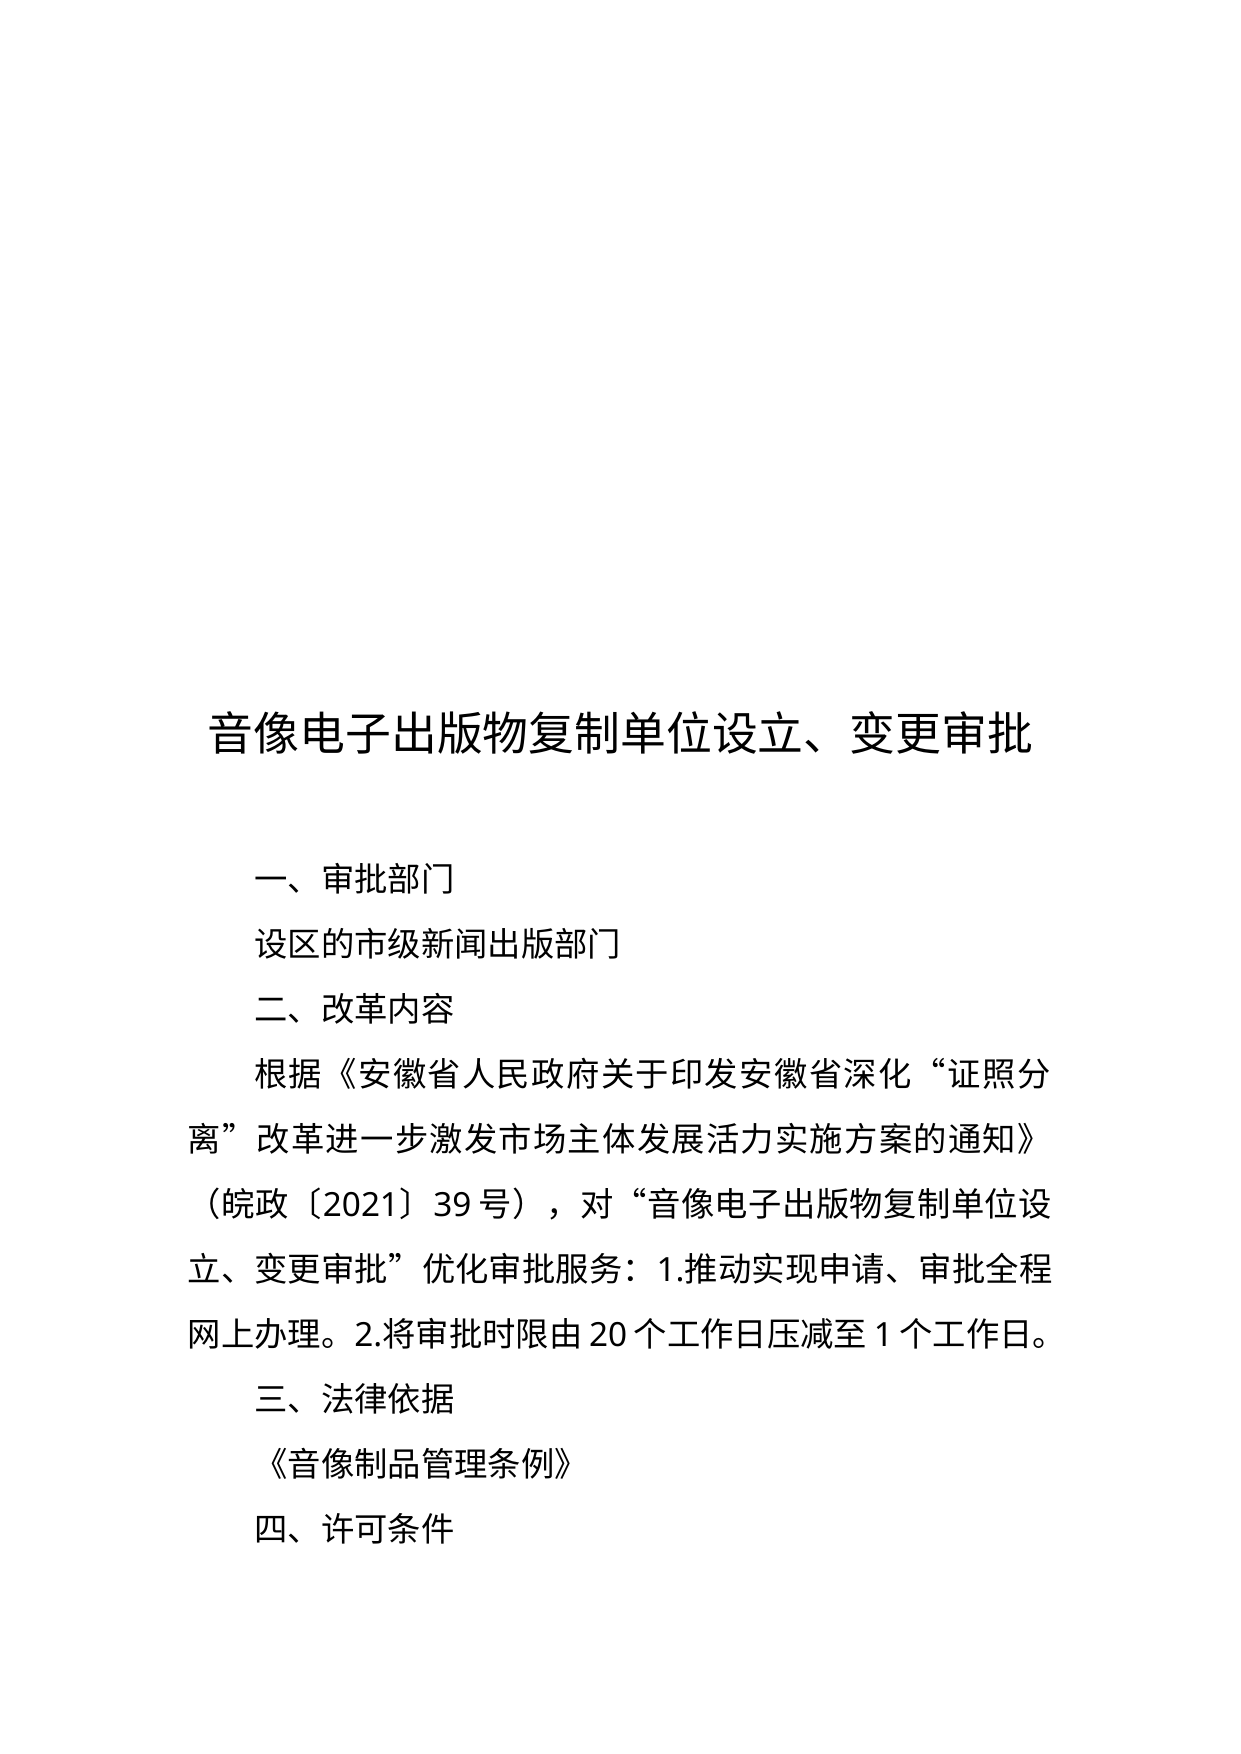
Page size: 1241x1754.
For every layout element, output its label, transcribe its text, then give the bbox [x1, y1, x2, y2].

text 音像电子出版物复制单位设立、变更审批 [187, 682, 1053, 779]
text 《音像制品管理条例》 [187, 1429, 1053, 1494]
text 一、审批部门 [187, 844, 1053, 909]
text 三、法律依据 [187, 1364, 1053, 1429]
text 四、许可条件 [187, 1494, 1053, 1559]
text 根据《安徽省人民政府关于印发安徽省深化“证照分离”改革进一步激发市场主体发展活力实施方案的通知》（皖政〔2021〕39号），对“音像电子出版物复制单位设立、变更审批”优化审批服务：1.推动实现申请、审批全程网上办理。2.将审批时限由20个工作日压减至1个工作日。 [187, 1039, 1053, 1364]
text 设区的市级新闻出版部门 [187, 909, 1053, 974]
text 二、改革内容 [187, 974, 1053, 1039]
